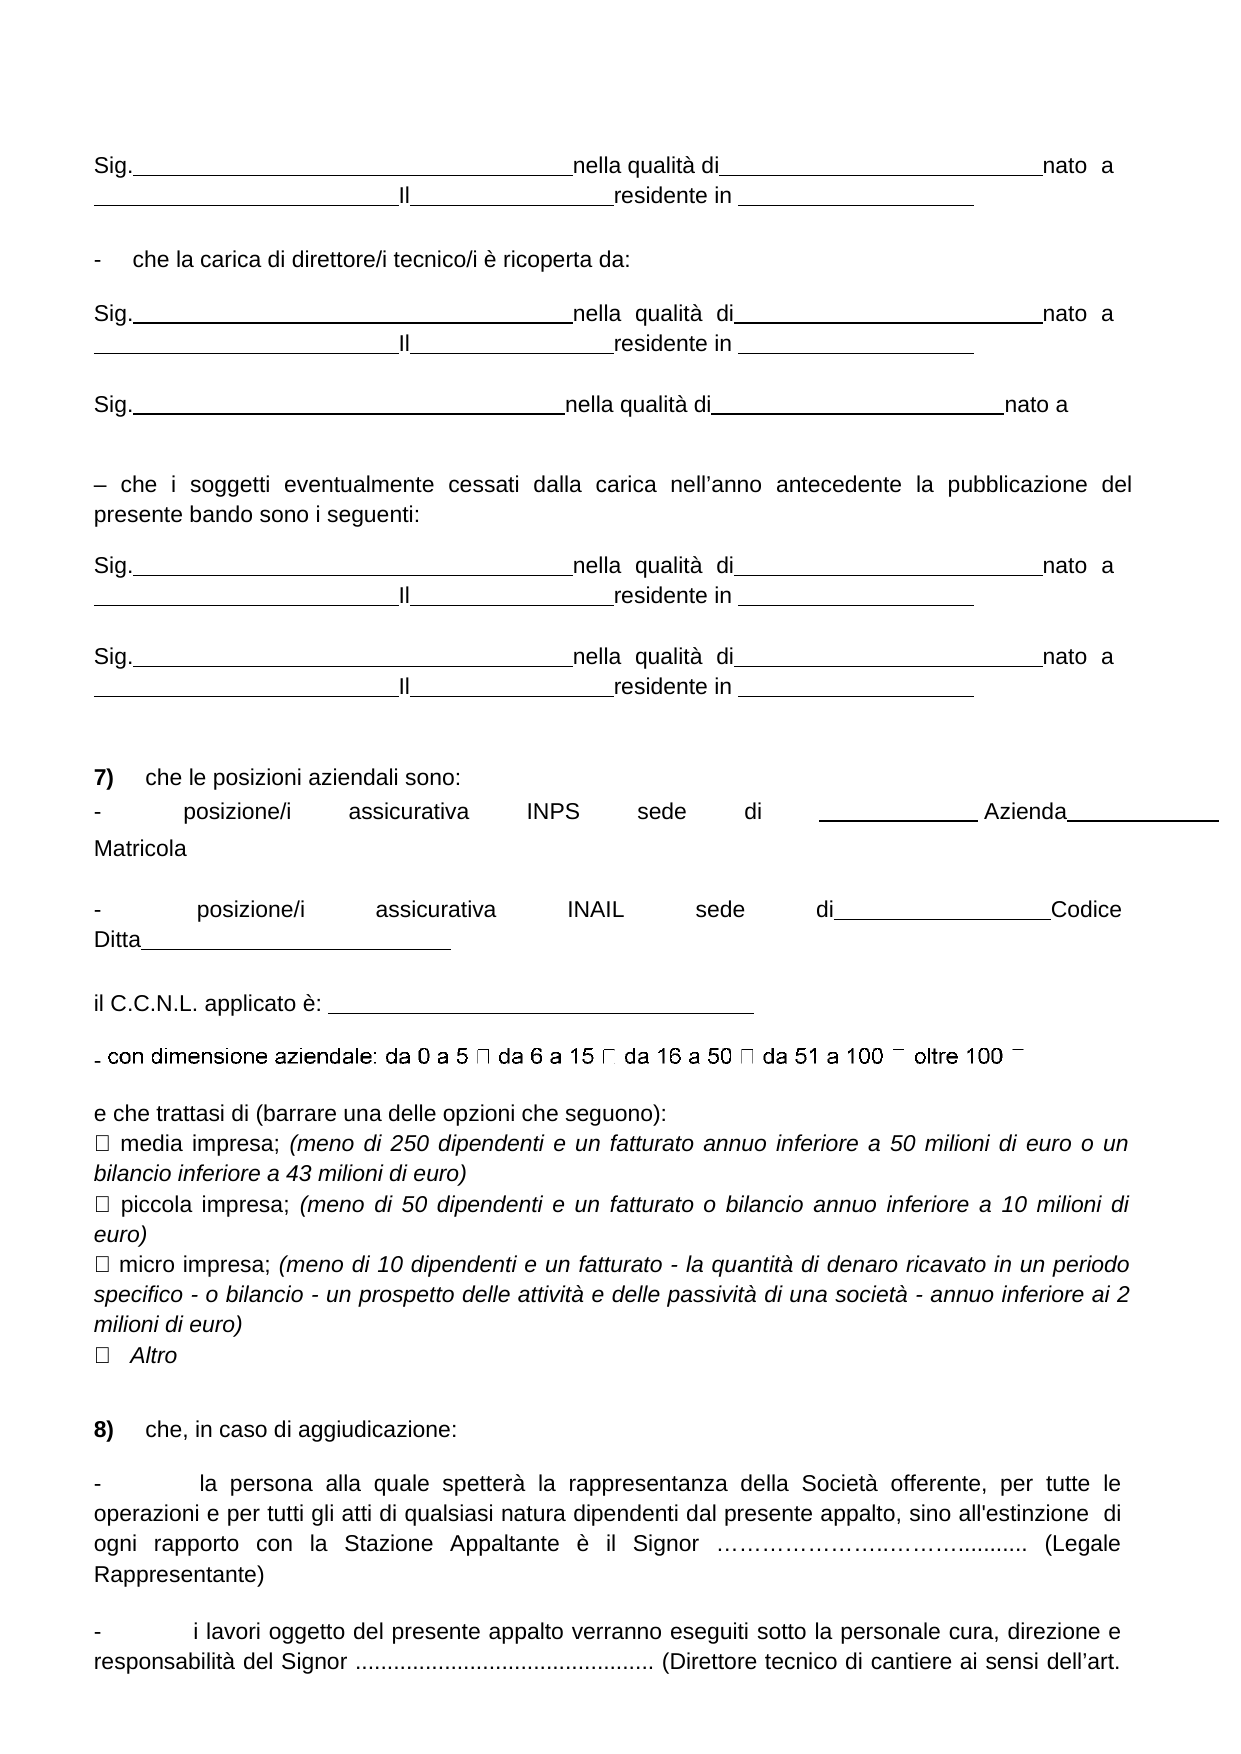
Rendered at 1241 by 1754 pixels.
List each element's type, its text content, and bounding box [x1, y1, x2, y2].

list che le posizioni aziendali sono: [94, 764, 1146, 790]
text media impresa; (meno di 250 dipendenti e un fatturato annuo inferiore a 50 milioni di euro o un bilancio inferiore a 43 milioni di euro) [94, 1130, 1133, 1187]
picture [107, 1044, 1043, 1069]
text micro impresa; (meno di 10 dipendenti e un fatturato - la quantità di denaro ricavato in un periodo specifico - o bilancio - un prospetto delle attività e delle passività di una società - annuo inferiore ai 2 milioni di euro) [94, 1251, 1133, 1338]
list che la carica di direttore/i tecnico/i è ricoperta da: [94, 246, 1146, 273]
text Il residente in [94, 582, 1133, 608]
list che, in caso di aggiudicazione: [94, 1416, 1146, 1442]
text Sig. nella qualità di nato a [94, 643, 1133, 669]
text Sig. nella qualità di nato a [94, 391, 1133, 417]
list posizione/i assicurativa INAIL sede di Codice Ditta [94, 896, 1122, 953]
text il C.C.N.L. applicato è: [94, 990, 1146, 1017]
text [94, 152, 1133, 178]
text piccola impresa; (meno di 50 dipendenti e un fatturato o bilancio annuo inferiore a 10 milioni di euro) [94, 1191, 1133, 1247]
text Altro [94, 1342, 1133, 1368]
text Sig. nella qualità di nato a [94, 299, 1133, 326]
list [94, 1618, 1122, 1674]
text e che trattasi di (barrare una delle opzioni che seguono): [94, 1100, 1133, 1126]
list posizione/i assicurativa INPS sede di Azienda [94, 798, 1146, 824]
text Sig. nella qualità di nato a [94, 552, 1133, 578]
text Il residente in [94, 182, 1133, 209]
text Matricola [94, 835, 1146, 862]
text Il residente in [94, 673, 1133, 699]
text Il residente in [94, 330, 1133, 356]
list la persona alla quale spetterà la rappresentanza della Società offerente, per tutte le operazioni e per tutti gli atti di qualsiasi natura dipendenti dal presente appalto, sino all'estinzione di ogni rapporto con la Stazione Appaltante è il Signor …………………..………........... (Legale Rappresentante) [94, 1470, 1122, 1587]
text – che i soggetti eventualmente cessati dalla carica nell’anno antecedente la pubblicazione del presente bando sono i seguenti: [94, 471, 1133, 527]
